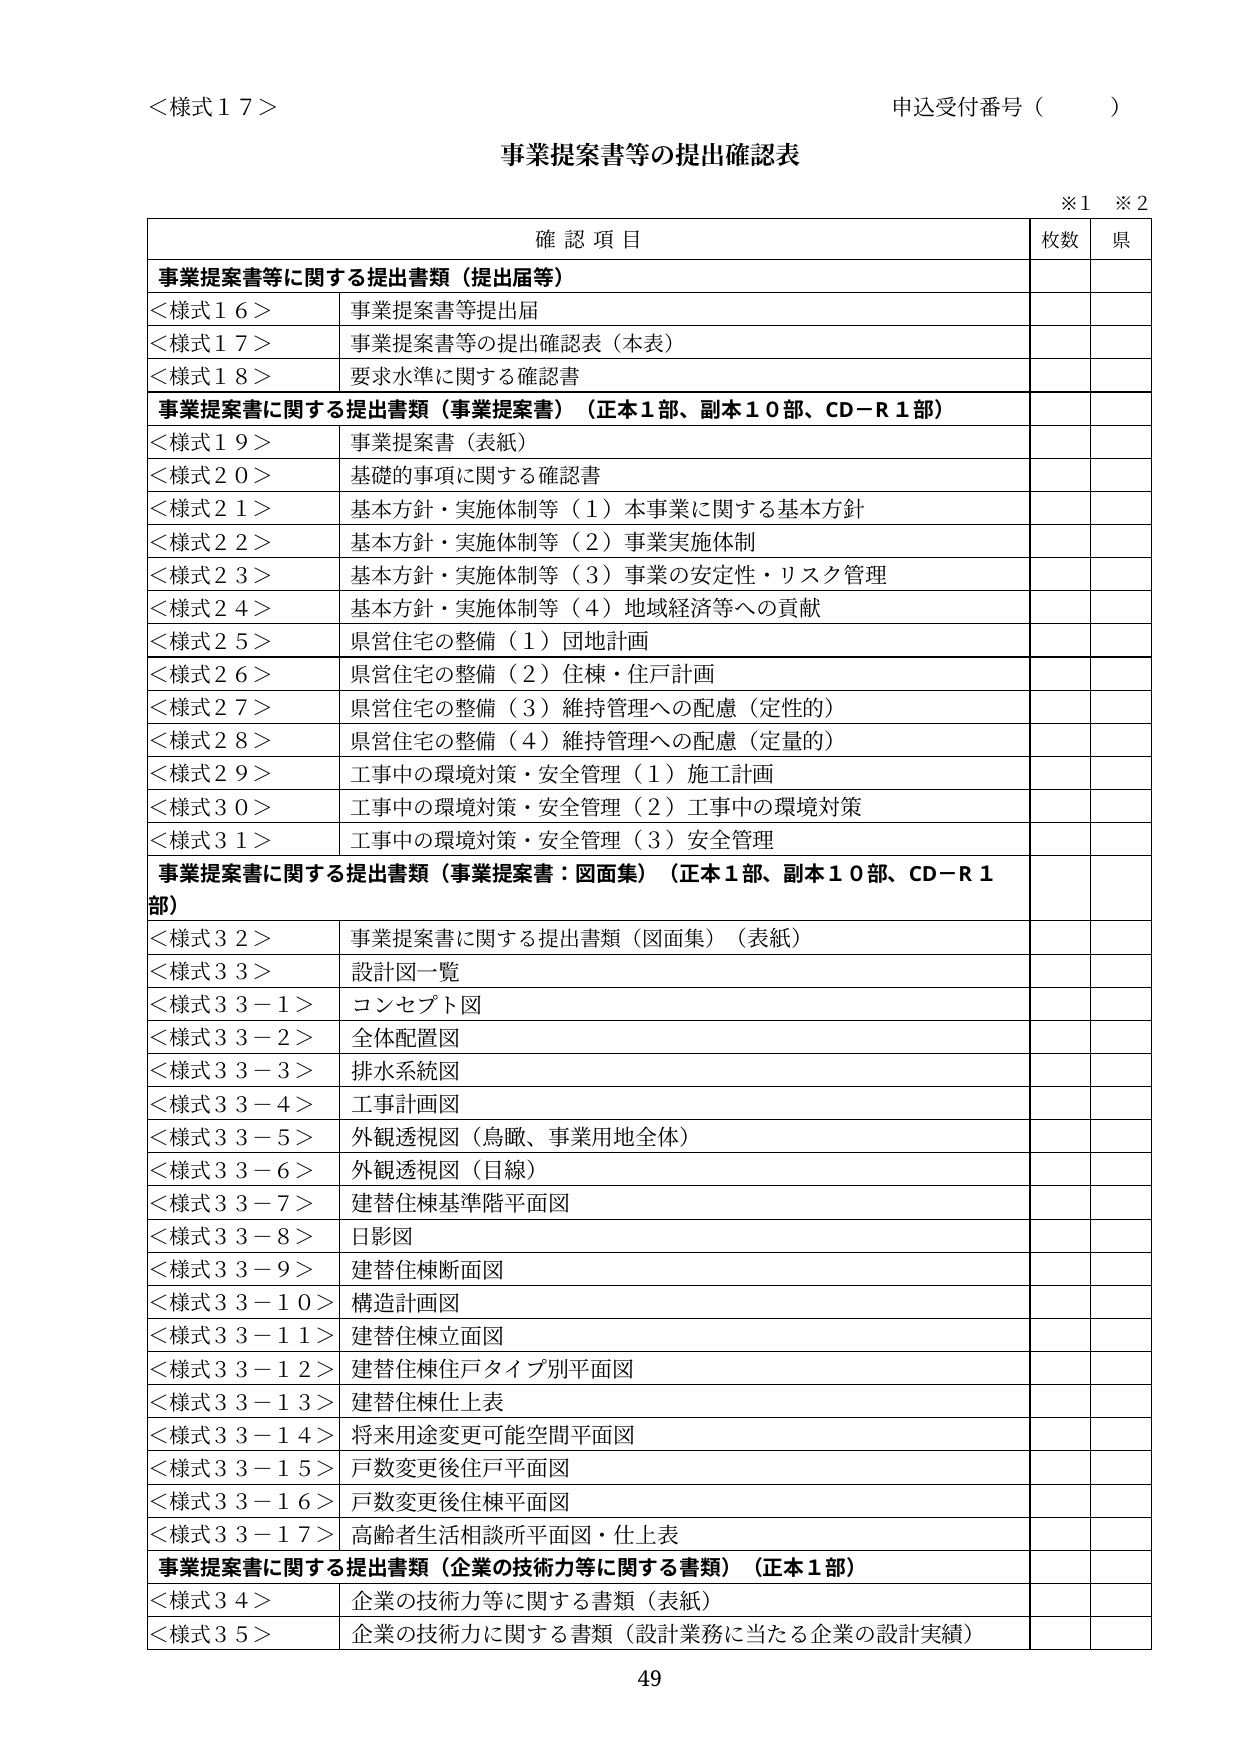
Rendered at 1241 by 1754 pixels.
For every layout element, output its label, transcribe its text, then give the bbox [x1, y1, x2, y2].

table_cell ＜様式３２＞ [148, 921, 339, 953]
table_cell [1031, 426, 1090, 458]
table_cell ＜様式３３－１４＞ [148, 1418, 339, 1450]
table_cell ＜様式３３－４＞ [148, 1087, 339, 1119]
table_cell ＜様式２３＞ [148, 558, 339, 590]
table_cell [1031, 1518, 1090, 1550]
table_cell [1091, 1584, 1151, 1616]
table_cell [1031, 1418, 1090, 1450]
text ※１ ※２ [148, 186, 1152, 218]
table_cell 企業の技術力等に関する書類（表紙） [340, 1584, 1029, 1616]
table_cell [1031, 856, 1090, 920]
table_cell [1031, 955, 1090, 987]
table_cell [1091, 426, 1151, 458]
table_cell 事業提案書（表紙） [340, 426, 1029, 458]
table_cell [1091, 757, 1151, 789]
table_cell [1031, 1286, 1090, 1318]
table_cell ＜様式３３－２＞ [148, 1021, 339, 1053]
table_cell 基礎的事項に関する確認書 [340, 459, 1029, 491]
table_cell [1031, 1385, 1090, 1417]
table_header 枚数 [1031, 219, 1090, 259]
table_cell 工事中の環境対策・安全管理（２）工事中の環境対策 [340, 790, 1029, 822]
table_cell [1031, 658, 1090, 689]
table_cell [1031, 1617, 1090, 1649]
table_cell [1031, 1087, 1090, 1119]
table_cell [1091, 823, 1151, 855]
table_cell ＜様式３３－６＞ [148, 1153, 339, 1185]
table_cell 戸数変更後住棟平面図 [340, 1485, 1029, 1517]
table_cell [1031, 1253, 1090, 1285]
table_cell ＜様式３３－１５＞ [148, 1451, 339, 1483]
table_cell [1091, 1286, 1151, 1318]
table_cell [1091, 260, 1151, 292]
table_cell [1031, 492, 1090, 524]
table_cell [1031, 1021, 1090, 1053]
table_cell ＜様式３３＞ [148, 955, 339, 987]
table_cell ＜様式１８＞ [148, 359, 339, 391]
table_cell [1091, 293, 1151, 325]
table_cell [1091, 1617, 1151, 1649]
table_cell [1091, 1120, 1151, 1152]
table_cell [1031, 293, 1090, 325]
table_cell [1091, 591, 1151, 623]
table_cell 事業提案書に関する提出書類（事業提案書：図面集）（正本１部、副本１０部、CD－R１部） [148, 856, 1029, 920]
table_cell [1091, 1485, 1151, 1517]
table_cell ＜様式３３－１７＞ [148, 1518, 339, 1550]
table_cell [1091, 1186, 1151, 1218]
table_cell [1091, 1451, 1151, 1483]
table_cell ＜様式３３－１３＞ [148, 1385, 339, 1417]
table_cell ＜様式３３－１０＞ [148, 1286, 339, 1318]
table_cell [1031, 459, 1090, 491]
table_cell ＜様式２２＞ [148, 525, 339, 557]
table_cell 戸数変更後住戸平面図 [340, 1451, 1029, 1483]
table_cell [1031, 260, 1090, 292]
table_cell 事業提案書等提出届 [340, 293, 1029, 325]
table_cell 基本方針・実施体制等（４）地域経済等への貢献 [340, 591, 1029, 623]
table_cell [1031, 1319, 1090, 1351]
table_cell 工事中の環境対策・安全管理（３）安全管理 [340, 823, 1029, 855]
table_cell [1031, 1054, 1090, 1086]
table_cell [1091, 856, 1151, 920]
table_cell [1091, 492, 1151, 524]
table_cell [1091, 988, 1151, 1020]
table_cell ＜様式３３－１６＞ [148, 1485, 339, 1517]
text ＜様式１７＞ 申込受付番号（ ） [148, 90, 1152, 122]
table_cell [1091, 393, 1151, 424]
table_cell [1091, 624, 1151, 656]
table_cell [1091, 955, 1151, 987]
table_cell [1031, 558, 1090, 590]
table_cell ＜様式３３－９＞ [148, 1253, 339, 1285]
table_cell [1031, 757, 1090, 789]
table_cell [1091, 1087, 1151, 1119]
table_cell ＜様式３１＞ [148, 823, 339, 855]
table_cell ＜様式３３－８＞ [148, 1220, 339, 1252]
table_cell ＜様式２１＞ [148, 492, 339, 524]
table_cell 県営住宅の整備（３）維持管理への配慮（定性的） [340, 691, 1029, 723]
table_cell [1091, 658, 1151, 689]
table_cell [1091, 1418, 1151, 1450]
table_cell [1031, 1485, 1090, 1517]
table_header 確認項目 [148, 219, 1029, 259]
table_cell 事業提案書等の提出確認表（本表） [340, 326, 1029, 358]
table_cell 県営住宅の整備（４）維持管理への配慮（定量的） [340, 724, 1029, 756]
text 事業提案書等の提出確認表 [148, 122, 1152, 186]
table_cell [1091, 724, 1151, 756]
table_cell 事業提案書等に関する提出書類（提出届等） [148, 260, 1029, 292]
table_cell ＜様式２９＞ [148, 757, 339, 789]
table_cell [1031, 724, 1090, 756]
table_cell 事業提案書に関する提出書類（図面集）（表紙） [340, 921, 1029, 953]
table_cell ＜様式３４＞ [148, 1584, 339, 1616]
table_cell [1031, 921, 1090, 953]
table_cell 建替住棟断面図 [340, 1253, 1029, 1285]
table_cell 県営住宅の整備（１）団地計画 [340, 624, 1029, 656]
table_cell [1031, 988, 1090, 1020]
table_cell ＜様式２８＞ [148, 724, 339, 756]
table_cell [1091, 1518, 1151, 1550]
table_cell [1091, 1319, 1151, 1351]
table_cell [1091, 1385, 1151, 1417]
table_cell 県営住宅の整備（２）住棟・住戸計画 [340, 658, 1029, 689]
table_cell 事業提案書に関する提出書類（事業提案書）（正本１部、副本１０部、CD－R１部） [148, 393, 1029, 424]
table_cell [1091, 790, 1151, 822]
table_cell ＜様式２５＞ [148, 624, 339, 656]
table_cell ＜様式３３－５＞ [148, 1120, 339, 1152]
table_cell 高齢者生活相談所平面図・仕上表 [340, 1518, 1029, 1550]
table_cell ＜様式１９＞ [148, 426, 339, 458]
table_cell 工事中の環境対策・安全管理（１）施工計画 [340, 757, 1029, 789]
table_cell 外観透視図（鳥瞰、事業用地全体） [340, 1120, 1029, 1152]
table_cell [1091, 525, 1151, 557]
table_cell [1031, 1551, 1090, 1583]
table_cell [1031, 591, 1090, 623]
table_cell [1031, 1584, 1090, 1616]
table_cell ＜様式２６＞ [148, 658, 339, 689]
table_cell [1031, 393, 1090, 424]
table_cell [1091, 1352, 1151, 1384]
table_cell ＜様式３３－１１＞ [148, 1319, 339, 1351]
table_cell [1031, 1153, 1090, 1185]
table_cell ＜様式２０＞ [148, 459, 339, 491]
table_cell ＜様式１７＞ [148, 326, 339, 358]
table_cell コンセプト図 [340, 988, 1029, 1020]
table_cell [1031, 1451, 1090, 1483]
table_cell [1031, 1220, 1090, 1252]
table_cell [1031, 359, 1090, 391]
table_cell 建替住棟住戸タイプ別平面図 [340, 1352, 1029, 1384]
table_cell 外観透視図（目線） [340, 1153, 1029, 1185]
table_cell [1031, 1352, 1090, 1384]
table_cell [1091, 326, 1151, 358]
table_cell 構造計画図 [340, 1286, 1029, 1318]
table_cell [1031, 326, 1090, 358]
table_cell [1091, 1021, 1151, 1053]
table_cell [1091, 558, 1151, 590]
table_cell [1091, 459, 1151, 491]
table_cell [1091, 1153, 1151, 1185]
table_cell ＜様式３３－１＞ [148, 988, 339, 1020]
table_cell ＜様式３３－３＞ [148, 1054, 339, 1086]
table_cell 建替住棟仕上表 [340, 1385, 1029, 1417]
table_cell [1031, 823, 1090, 855]
table_cell 基本方針・実施体制等（１）本事業に関する基本方針 [340, 492, 1029, 524]
table_cell ＜様式３０＞ [148, 790, 339, 822]
table_cell ＜様式３３－７＞ [148, 1186, 339, 1218]
table_cell ＜様式３５＞ [148, 1617, 339, 1649]
table_cell 建替住棟基準階平面図 [340, 1186, 1029, 1218]
table_cell ＜様式２４＞ [148, 591, 339, 623]
table_cell 全体配置図 [340, 1021, 1029, 1053]
table_cell 将来用途変更可能空間平面図 [340, 1418, 1029, 1450]
table_cell ＜様式２７＞ [148, 691, 339, 723]
table_cell [1091, 691, 1151, 723]
table_cell [1091, 921, 1151, 953]
table_cell 工事計画図 [340, 1087, 1029, 1119]
table_cell [1091, 1220, 1151, 1252]
table_cell [1091, 1253, 1151, 1285]
table_cell 要求水準に関する確認書 [340, 359, 1029, 391]
table_cell 基本方針・実施体制等（２）事業実施体制 [340, 525, 1029, 557]
table_cell 日影図 [340, 1220, 1029, 1252]
table_cell ＜様式３３－１２＞ [148, 1352, 339, 1384]
table_cell ＜様式１６＞ [148, 293, 339, 325]
table_cell 基本方針・実施体制等（３）事業の安定性・リスク管理 [340, 558, 1029, 590]
table_cell [1031, 1186, 1090, 1218]
table_cell 建替住棟立面図 [340, 1319, 1029, 1351]
table_cell 排水系統図 [340, 1054, 1029, 1086]
table_header 県 [1091, 219, 1151, 259]
table_cell [1031, 790, 1090, 822]
table_cell 事業提案書に関する提出書類（企業の技術力等に関する書類）（正本１部） [148, 1551, 1029, 1583]
table_cell [1091, 1054, 1151, 1086]
table_cell [1031, 691, 1090, 723]
table_cell 設計図一覧 [340, 955, 1029, 987]
table_cell [1091, 1551, 1151, 1583]
table_cell [1091, 359, 1151, 391]
table_cell 企業の技術力に関する書類（設計業務に当たる企業の設計実績） [340, 1617, 1029, 1649]
table_cell [1031, 624, 1090, 656]
table_cell [1031, 525, 1090, 557]
table_cell [1031, 1120, 1090, 1152]
